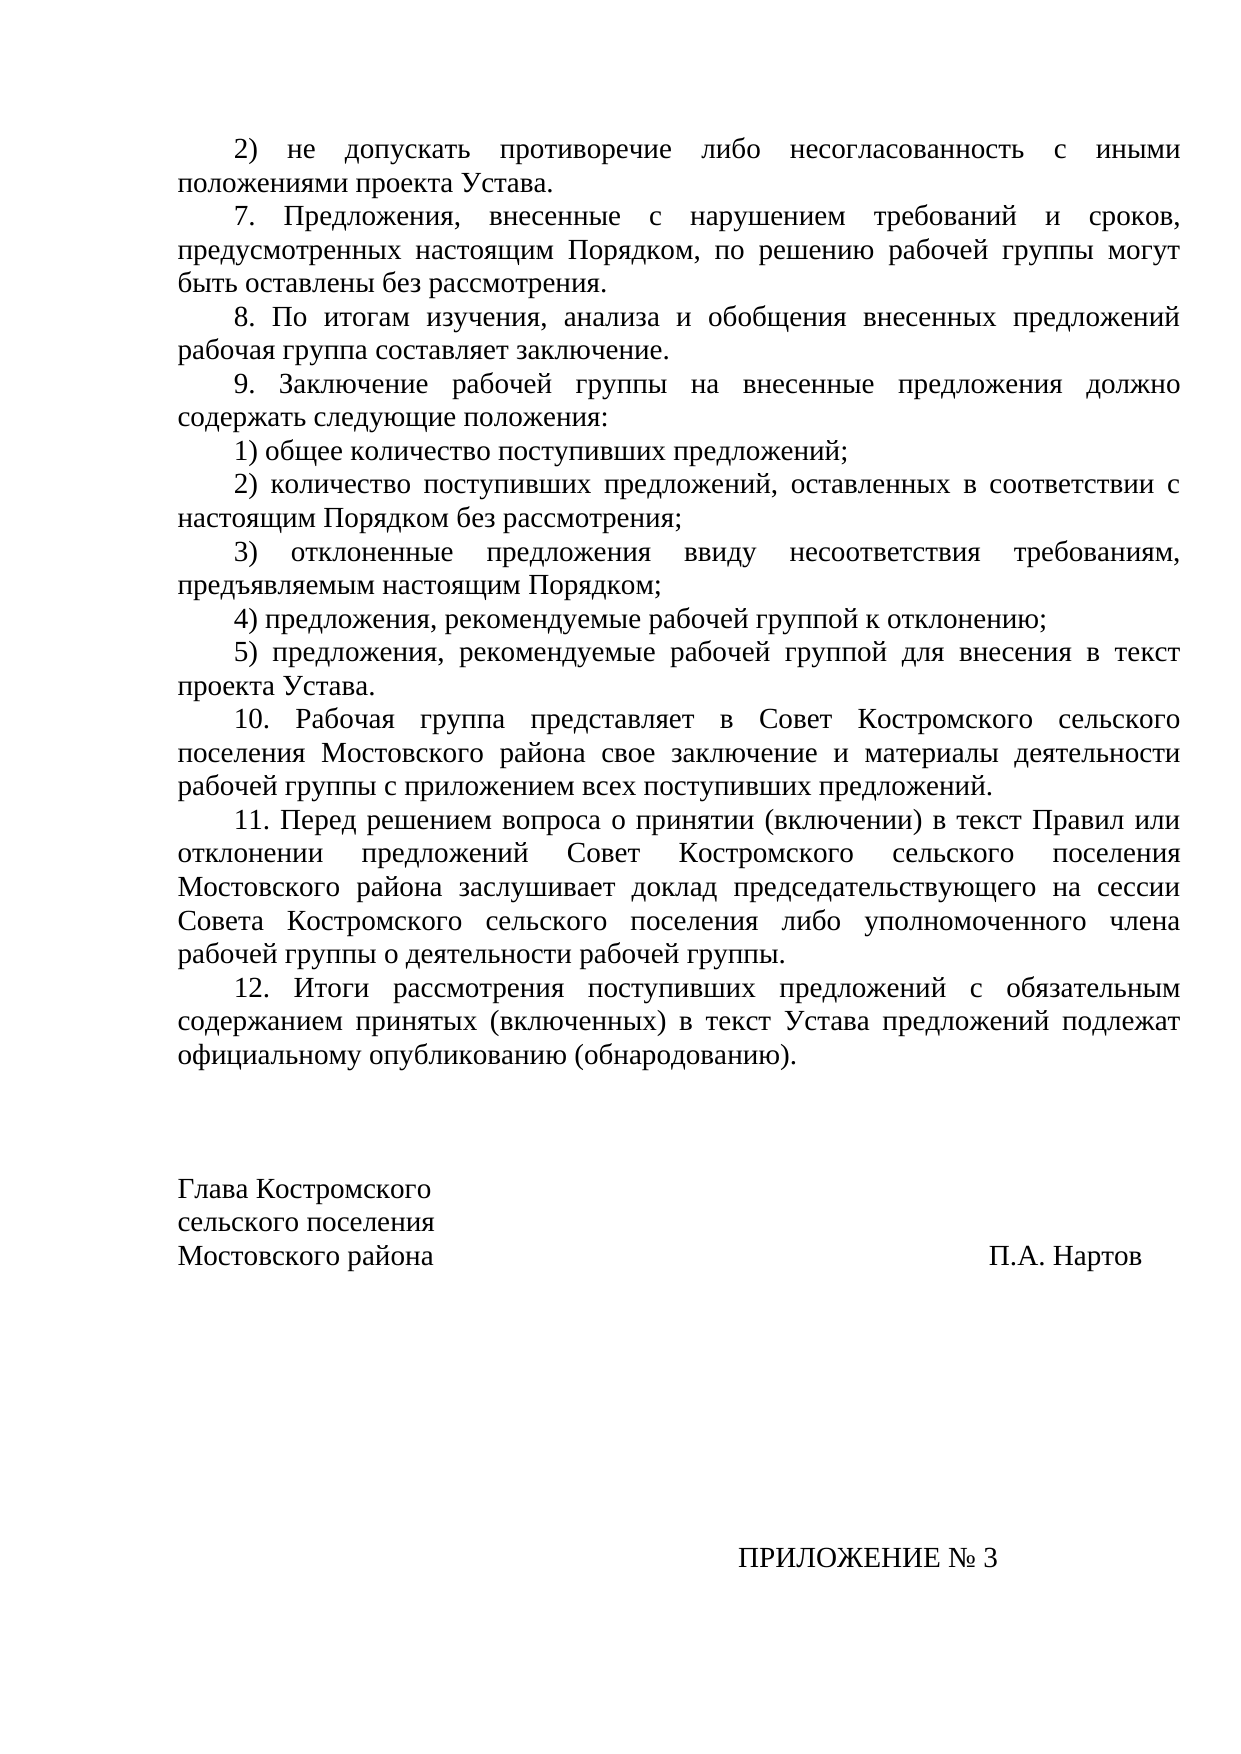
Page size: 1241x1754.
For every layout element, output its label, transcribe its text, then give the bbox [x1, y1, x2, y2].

text 8. По итогам изучения, анализа и обобщения внесенных предложений рабочая группа составляет заключение. [177, 299, 1181, 366]
text 3) отклоненные предложения ввиду несоответствия требованиям, предъявляемым настоящим Порядком; [177, 534, 1181, 601]
text 12. Итоги рассмотрения поступивших предложений с обязательным содержанием принятых (включенных) в текст Устава предложений подлежат официальному опубликованию (обнародованию). [177, 970, 1181, 1070]
text 1) общее количество поступивших предложений; [177, 433, 1181, 467]
text 10. Рабочая группа представляет в Совет Костромского сельского поселения Мостовского района свое заключение и материалы деятельности рабочей группы с приложением всех поступивших предложений. [177, 701, 1181, 802]
text 5) предложения, рекомендуемые рабочей группой для внесения в текст проекта Устава. [177, 634, 1181, 701]
text 4) предложения, рекомендуемые рабочей группой к отклонению; [177, 601, 1181, 634]
text 7. Предложения, внесенные с нарушением требований и сроков, предусмотренных настоящим Порядком, по решению рабочей группы могут быть оставлены без рассмотрения. [177, 198, 1181, 299]
text Мостовского района П.А. Нартов [177, 1238, 1181, 1272]
text 2) количество поступивших предложений, оставленных в соответствии с настоящим Порядком без рассмотрения; [177, 467, 1181, 534]
text сельского поселения [177, 1204, 1181, 1238]
text ПРИЛОЖЕНИЕ № 3 [177, 1540, 1181, 1573]
text Глава Костромского [177, 1171, 1181, 1204]
text 2) не допускать противоречие либо несогласованность с иными положениями проекта Устава. [177, 131, 1181, 198]
text 11. Перед решением вопроса о принятии (включении) в текст Правил или отклонении предложений Совет Костромского сельского поселения Мостовского района заслушивает доклад председательствующего на сессии Совета Костромского сельского поселения либо уполномоченного члена рабочей группы о деятельности рабочей группы. [177, 802, 1181, 970]
text 9. Заключение рабочей группы на внесенные предложения должно содержать следующие положения: [177, 366, 1181, 433]
